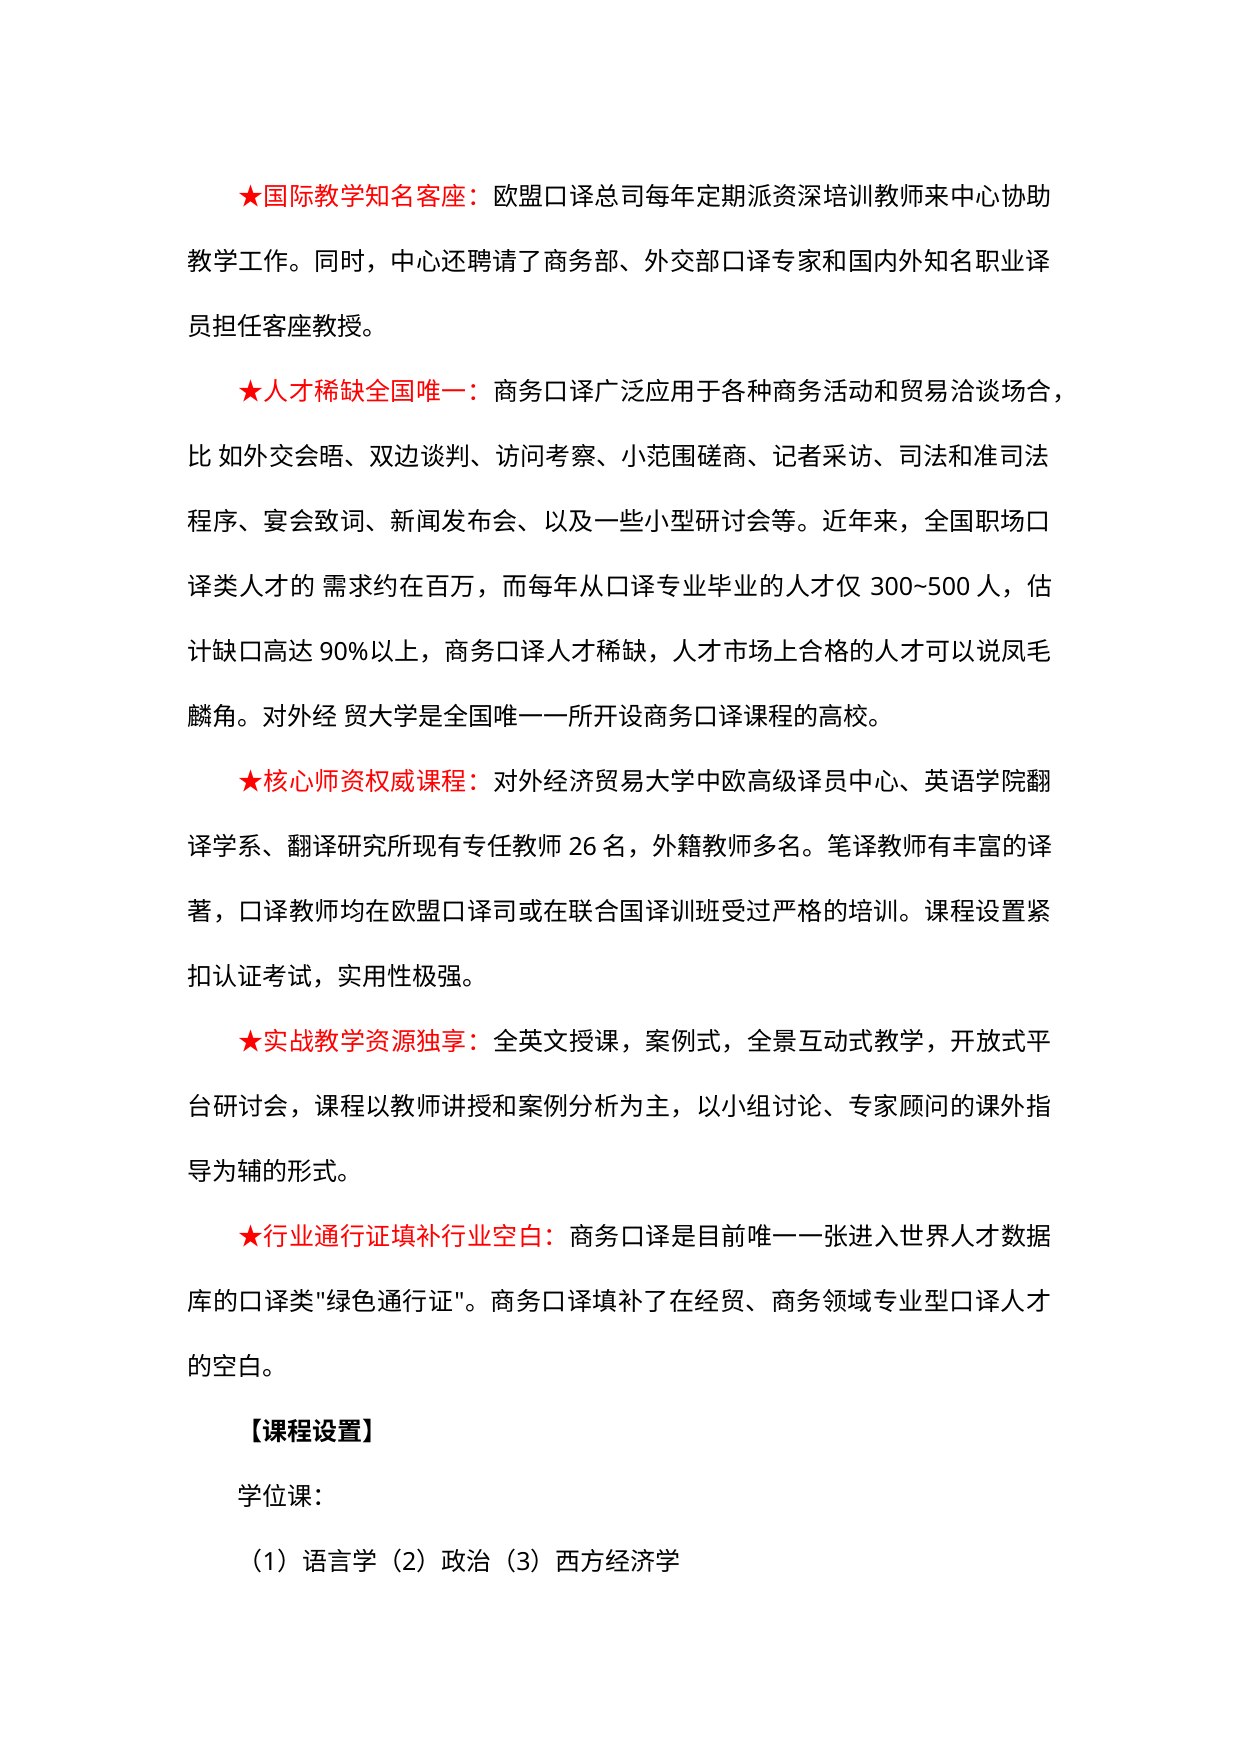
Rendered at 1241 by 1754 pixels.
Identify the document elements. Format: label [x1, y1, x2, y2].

text [187, 162, 1053, 1592]
